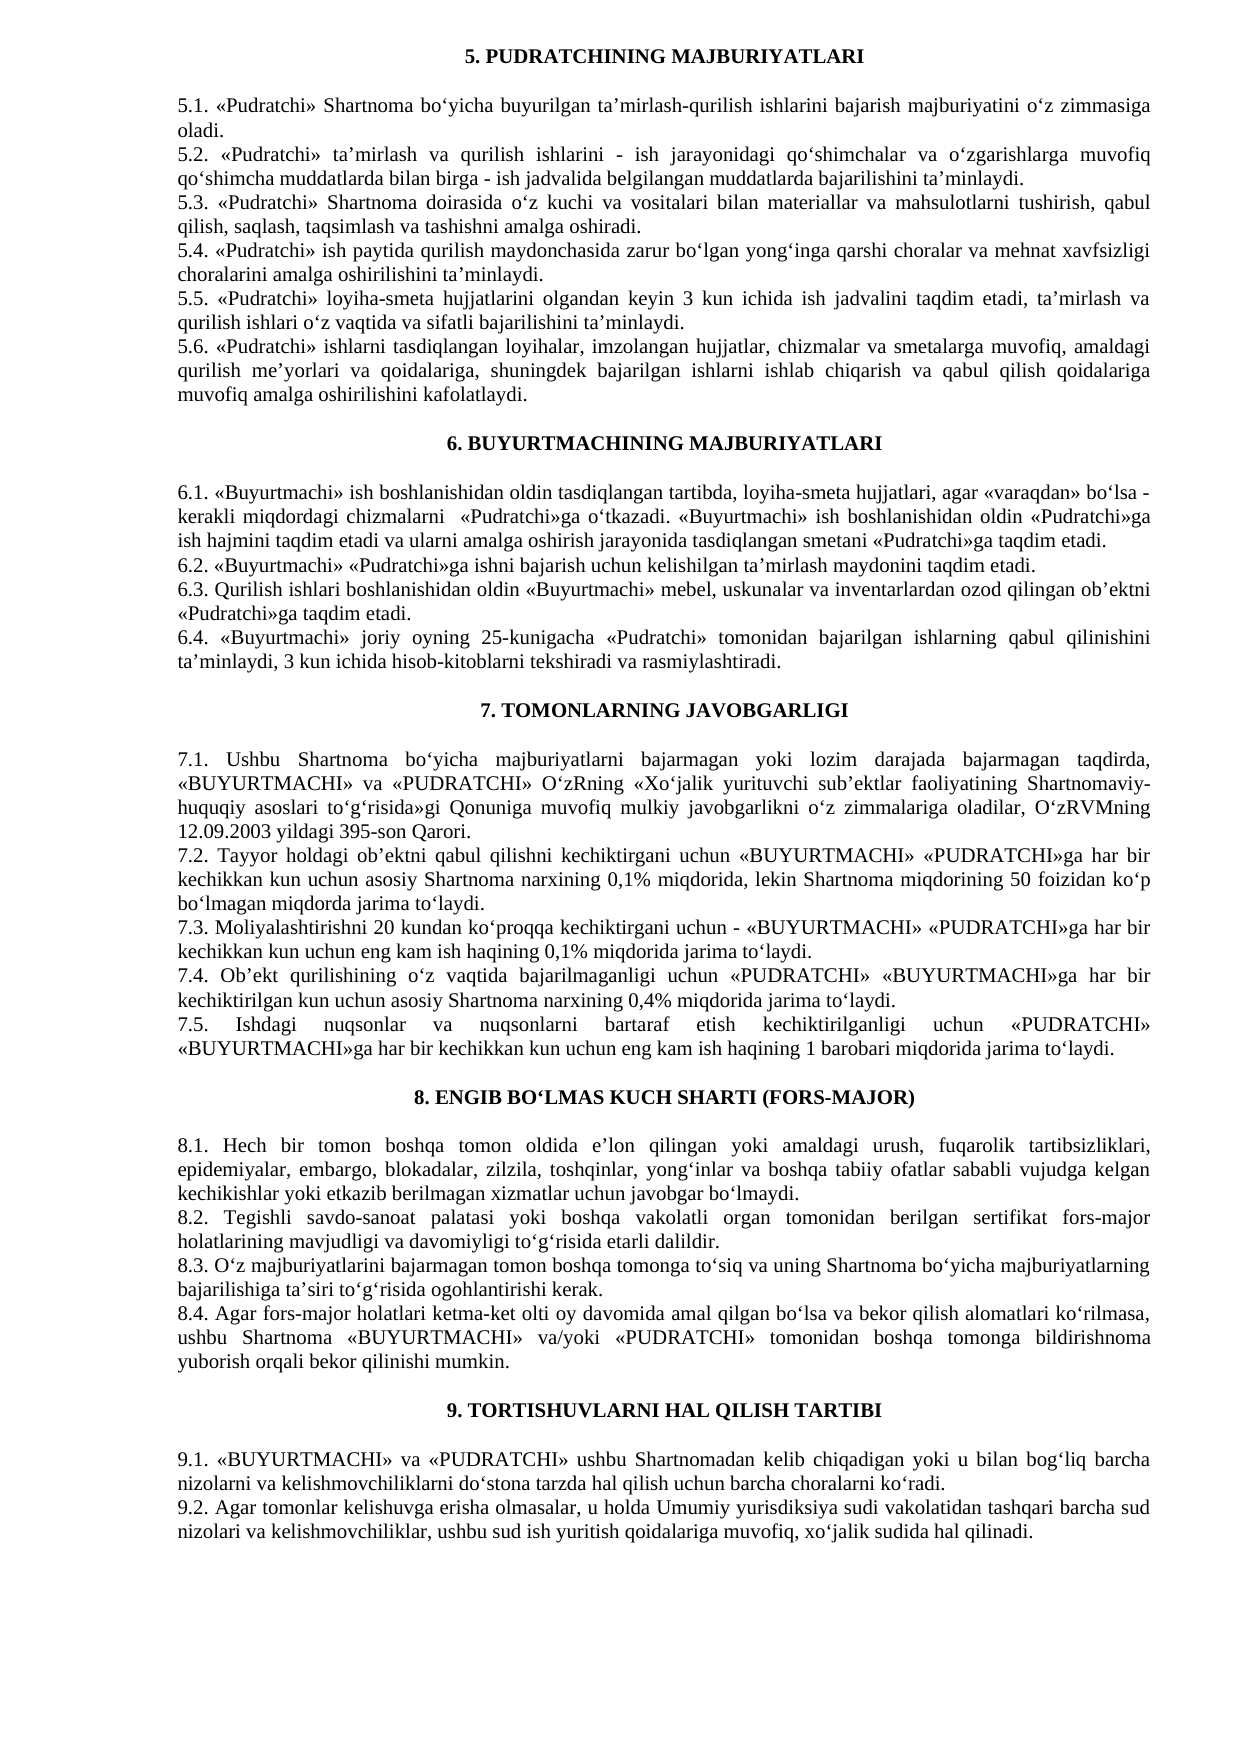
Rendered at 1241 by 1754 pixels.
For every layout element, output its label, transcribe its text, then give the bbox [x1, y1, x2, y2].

list 6.3. Qurilish ishlari boshlanishidan oldin «Buyurtmachi» mebel, uskunalar va inventarlardan ozod qilingan ob’ektni «Pudratchi»ga taqdim etadi. [177, 577, 1152, 625]
list 5.1. «Pudratchi» Shartnoma bo‘yicha buyurilgan ta’mirlash-qurilish ishlarini bajarish majburiyatini o‘z zimmasiga oladi. [177, 93, 1152, 142]
list 7.1. Ushbu Shartnoma bo‘yicha majburiyatlarni bajarmagan yoki lozim darajada bajarmagan taqdirda, «Buyurtmachi» va «PUDRATCHI» O‘zRning «Xo‘jalik yurituvchi sub’ektlar faoliyatining Shartnomaviy-huquqiy asoslari to‘g‘risida»gi Qonuniga muvofiq mulkiy javobgarlikni o‘z zimmalariga oladilar, O‘zRVMning 12.09.2003 yildagi 395-son Qarori. [177, 747, 1152, 843]
list 6.1. «Buyurtmachi» ish boshlanishidan oldin tasdiqlangan tartibda, loyiha-smeta hujjatlari, agar «varaqdan» bo‘lsa - kerakli miqdordagi chizmalarni «Pudratchi»ga o‘tkazadi. «Buyurtmachi» ish boshlanishidan oldin «Pudratchi»ga ish hajmini taqdim etadi va ularni amalga oshirish jarayonida tasdiqlangan smetani «Pudratchi»ga taqdim etadi. [177, 480, 1152, 552]
list 8.1. Hech bir tomon boshqa tomon oldida e’lon qilingan yoki amaldagi urush, fuqarolik tartibsizliklari, epidemiyalar, embargo, blokadalar, zilzila, toshqinlar, yong‘inlar va boshqa tabiiy ofatlar sababli vujudga kelgan kechikishlar yoki etkazib berilmagan xizmatlar uchun javobgar bo‘lmaydi. [177, 1133, 1152, 1205]
list 8.2. Tegishli savdo-sanoat palatasi yoki boshqa vakolatli organ tomonidan berilgan sertifikat fors-major holatlarining mavjudligi va davomiyligi to‘g‘risida etarli dalildir. [177, 1205, 1152, 1253]
list 9. Tortishuvlarni hal qilish tartibi [177, 1398, 1152, 1422]
list 8.3. O‘z majburiyatlarini bajarmagan tomon boshqa tomonga to‘siq va uning Shartnoma bo‘yicha majburiyatlarning bajarilishiga ta’siri to‘g‘risida ogohlantirishi kerak. [177, 1253, 1152, 1301]
list 9.1. «BUYURTMACHI» va «PUDRATCHI» ushbu Shartnomadan kelib chiqadigan yoki u bilan bog‘liq barcha nizolarni va kelishmovchiliklarni do‘stona tarzda hal qilish uchun barcha choralarni ko‘radi. [177, 1447, 1152, 1495]
list 7.3. Moliyalashtirishni 20 kundan ko‘proqqa kechiktirgani uchun - «BUYURTMACHI» «PUDRATCHI»ga har bir kechikkan kun uchun eng kam ish haqining 0,1% miqdorida jarima to‘laydi. [177, 915, 1152, 963]
list 7.5. Ishdagi nuqsonlar va nuqsonlarni bartaraf etish kechiktirilganligi uchun «PUDRATCHI» «BUYURTMACHI»ga har bir kechikkan kun uchun eng kam ish haqining 1 barobari miqdorida jarima to‘laydi. [177, 1012, 1152, 1060]
list 7.2. Tayyor holdagi ob’ektni qabul qilishni kechiktirgani uchun «BUYURTMACHI» «PUDRATCHI»ga har bir kechikkan kun uchun asosiy Shartnoma narxining 0,1% miqdorida, lekin Shartnoma miqdorining 50 foizidan ko‘p bo‘lmagan miqdorda jarima to‘laydi. [177, 843, 1152, 915]
list 5. Pudratchining majburiyatlari [177, 44, 1152, 68]
list 5.5. «Pudratchi» loyiha-smeta hujjatlarini olgandan keyin 3 kun ichida ish jadvalini taqdim etadi, ta’mirlash va qurilish ishlari o‘z vaqtida va sifatli bajarilishini ta’minlaydi. [177, 286, 1152, 334]
list 8.4. Agar fors-major holatlari ketma-ket olti oy davomida amal qilgan bo‘lsa va bekor qilish alomatlari ko‘rilmasa, ushbu Shartnoma «BUYURTMACHI» va/yoki «PUDRATCHI» tomonidan boshqa tomonga bildirishnoma yuborish orqali bekor qilinishi mumkin. [177, 1301, 1152, 1373]
list 7. Tomonlarning javobgarligi [177, 698, 1152, 722]
list 6. Buyurtmachining majburiyatlari [177, 431, 1152, 455]
list 8. Engib bo‘lmas kuch sharti (Fors-major) [177, 1085, 1152, 1109]
list 5.6. «Pudratchi» ishlarni tasdiqlangan loyihalar, imzolangan hujjatlar, chizmalar va smetalarga muvofiq, amaldagi qurilish me’yorlari va qoidalariga, shuningdek bajarilgan ishlarni ishlab chiqarish va qabul qilish qoidalariga muvofiq amalga oshirilishini kafolatlaydi. [177, 334, 1152, 406]
list 5.2. «Pudratchi» ta’mirlash va qurilish ishlarini - ish jarayonidagi qo‘shimchalar va o‘zgarishlarga muvofiq qo‘shimcha muddatlarda bilan birga - ish jadvalida belgilangan muddatlarda bajarilishini ta’minlaydi. [177, 142, 1152, 190]
list 5.4. «Pudratchi» ish paytida qurilish maydonchasida zarur bo‘lgan yong‘inga qarshi choralar va mehnat xavfsizligi choralarini amalga oshirilishini ta’minlaydi. [177, 238, 1152, 286]
list 6.2. «Buyurtmachi» «Pudratchi»ga ishni bajarish uchun kelishilgan ta’mirlash maydonini taqdim etadi. [177, 552, 1152, 577]
list 5.3. «Pudratchi» Shartnoma doirasida o‘z kuchi va vositalari bilan materiallar va mahsulotlarni tushirish, qabul qilish, saqlash, taqsimlash va tashishni amalga oshiradi. [177, 190, 1152, 238]
list 6.4. «Buyurtmachi» joriy oyning 25-kunigacha «Pudratchi» tomonidan bajarilgan ishlarning qabul qilinishini ta’minlaydi, 3 kun ichida hisob-kitoblarni tekshiradi va rasmiylashtiradi. [177, 625, 1152, 673]
list 7.4. Ob’ekt qurilishining o‘z vaqtida bajarilmaganligi uchun «PUDRATCHI» «BUYURTMACHI»ga har bir kechiktirilgan kun uchun asosiy Shartnoma narxining 0,4% miqdorida jarima to‘laydi. [177, 963, 1152, 1012]
list 9.2. Agar tomonlar kelishuvga erisha olmasalar, u holda Umumiy yurisdiksiya sudi vakolatidan tashqari barcha sud nizolari va kelishmovchiliklar, ushbu sud ish yuritish qoidalariga muvofiq, xo‘jalik sudida hal qilinadi. [177, 1495, 1152, 1543]
